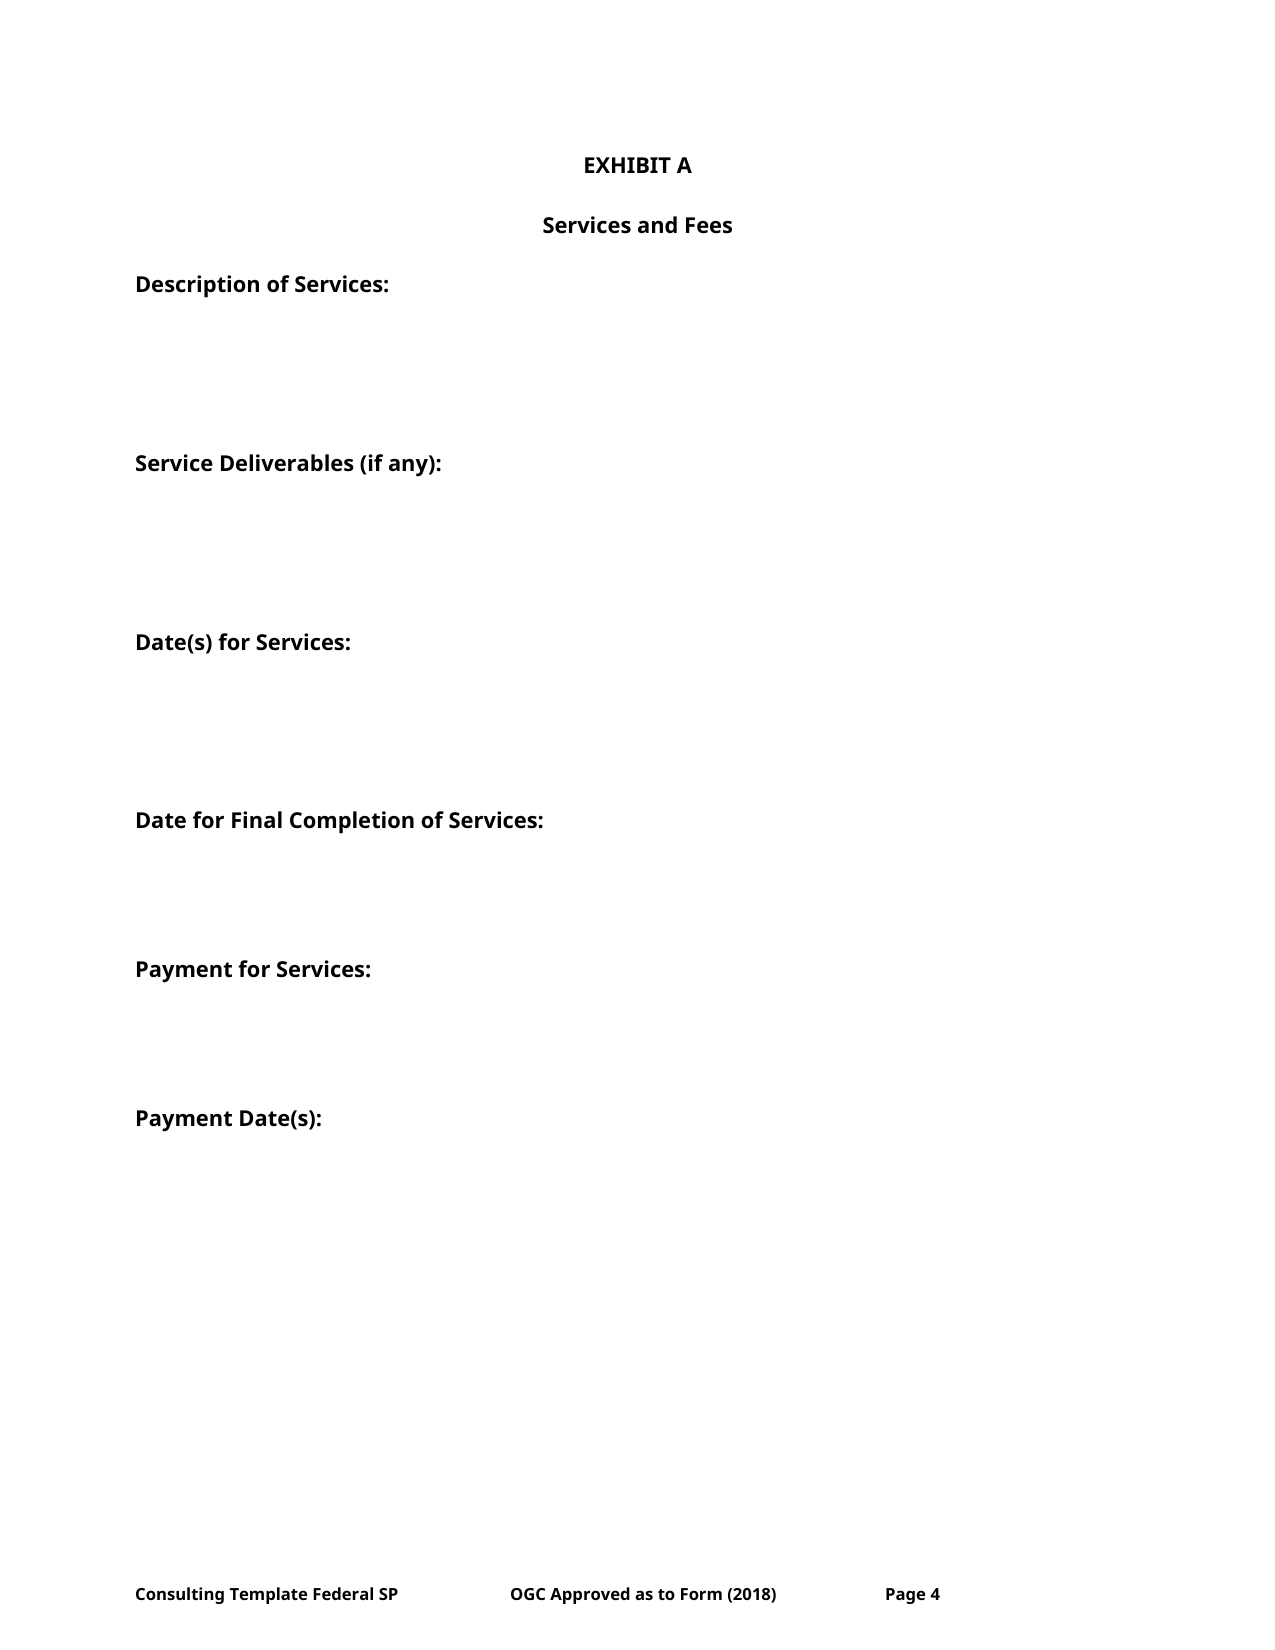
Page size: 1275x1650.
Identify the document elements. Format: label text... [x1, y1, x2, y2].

text Payment for Services: [135, 954, 1140, 984]
text Payment Date(s): [135, 1103, 1140, 1133]
text EXHIBIT A [135, 150, 1140, 180]
text Services and Fees [135, 209, 1140, 239]
text Date(s) for Services: [135, 627, 1140, 656]
text Service Deliverables (if any): [135, 448, 1140, 478]
text Date for Final Completion of Services: [135, 805, 1140, 835]
text Description of Services: [135, 269, 1140, 299]
